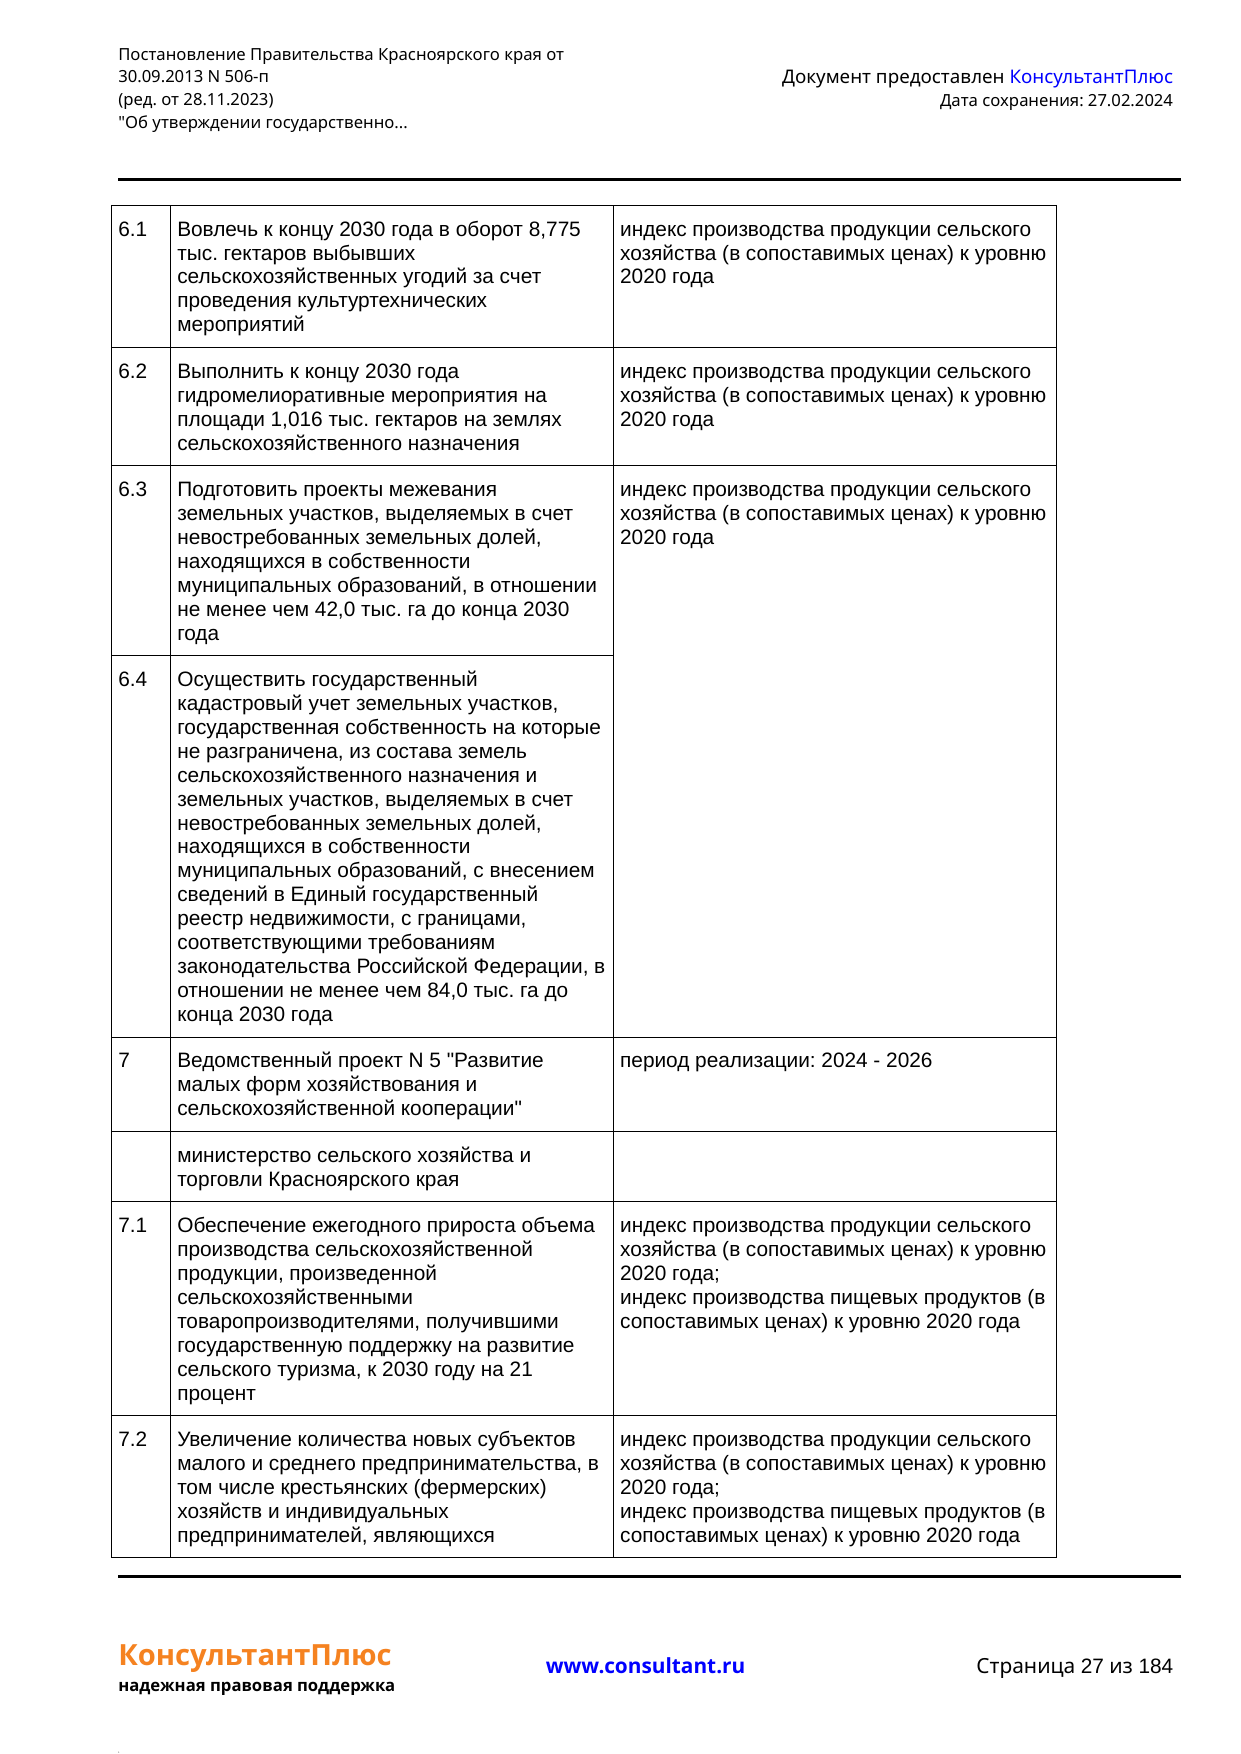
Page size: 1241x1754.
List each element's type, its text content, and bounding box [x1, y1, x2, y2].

table_cell 7 [112, 1038, 170, 1131]
table_cell индекс производства продукции сельского хозяйства (в сопоставимых ценах) к уровню 2020 года [614, 466, 1056, 1037]
table_cell 6.2 [112, 348, 170, 465]
table_cell Обеспечение ежегодного прироста объема производства сельскохозяйственной продукции, произведенной сельскохозяйственными товаропроизводителями, получившими государственную поддержку на развитие сельского туризма, к 2030 году на 21 процент [171, 1202, 613, 1415]
table_cell Подготовить проекты межевания земельных участков, выделяемых в счет невостребованных земельных долей, находящихся в собственности муниципальных образований, в отношении не менее чем 42,0 тыс. га до конца 2030 года [171, 466, 613, 655]
table_cell Выполнить к концу 2030 года гидромелиоративные мероприятия на площади 1,016 тыс. гектаров на землях сельскохозяйственного назначения [171, 348, 613, 465]
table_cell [171, 1416, 613, 1557]
table_cell 7.2 [112, 1416, 170, 1557]
table_cell 7.1 [112, 1202, 170, 1415]
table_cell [614, 1416, 1056, 1557]
table_cell индекс производства продукции сельского хозяйства (в сопоставимых ценах) к уровню 2020 года [614, 206, 1056, 347]
table_cell Осуществить государственный кадастровый учет земельных участков, государственная собственность на которые не разграничена, из состава земель сельскохозяйственного назначения и земельных участков, выделяемых в счет невостребованных земельных долей, находящихся в собственности муниципальных образований, с внесением сведений в Единый государственный реестр недвижимости, с границами, соответствующими требованиям законодательства Российской Федерации, в отношении не менее чем 84,0 тыс. га до конца 2030 года [171, 656, 613, 1037]
table_cell [614, 1132, 1056, 1201]
table_cell 6.1 [112, 206, 170, 347]
table_cell период реализации: 2024 - 2026 [614, 1038, 1056, 1131]
table_cell Вовлечь к концу 2030 года в оборот 8,775 тыс. гектаров выбывших сельскохозяйственных угодий за счет проведения культуртехнических мероприятий [171, 206, 613, 347]
table_cell индекс производства продукции сельского хозяйства (в сопоставимых ценах) к уровню 2020 года [614, 348, 1056, 465]
table_cell министерство сельского хозяйства и торговли Красноярского края [171, 1132, 613, 1201]
table_cell [112, 1132, 170, 1201]
table_cell 6.3 [112, 466, 170, 655]
table_cell 6.4 [112, 656, 170, 1037]
table_cell Ведомственный проект N 5 "Развитие малых форм хозяйствования и сельскохозяйственной кооперации" [171, 1038, 613, 1131]
